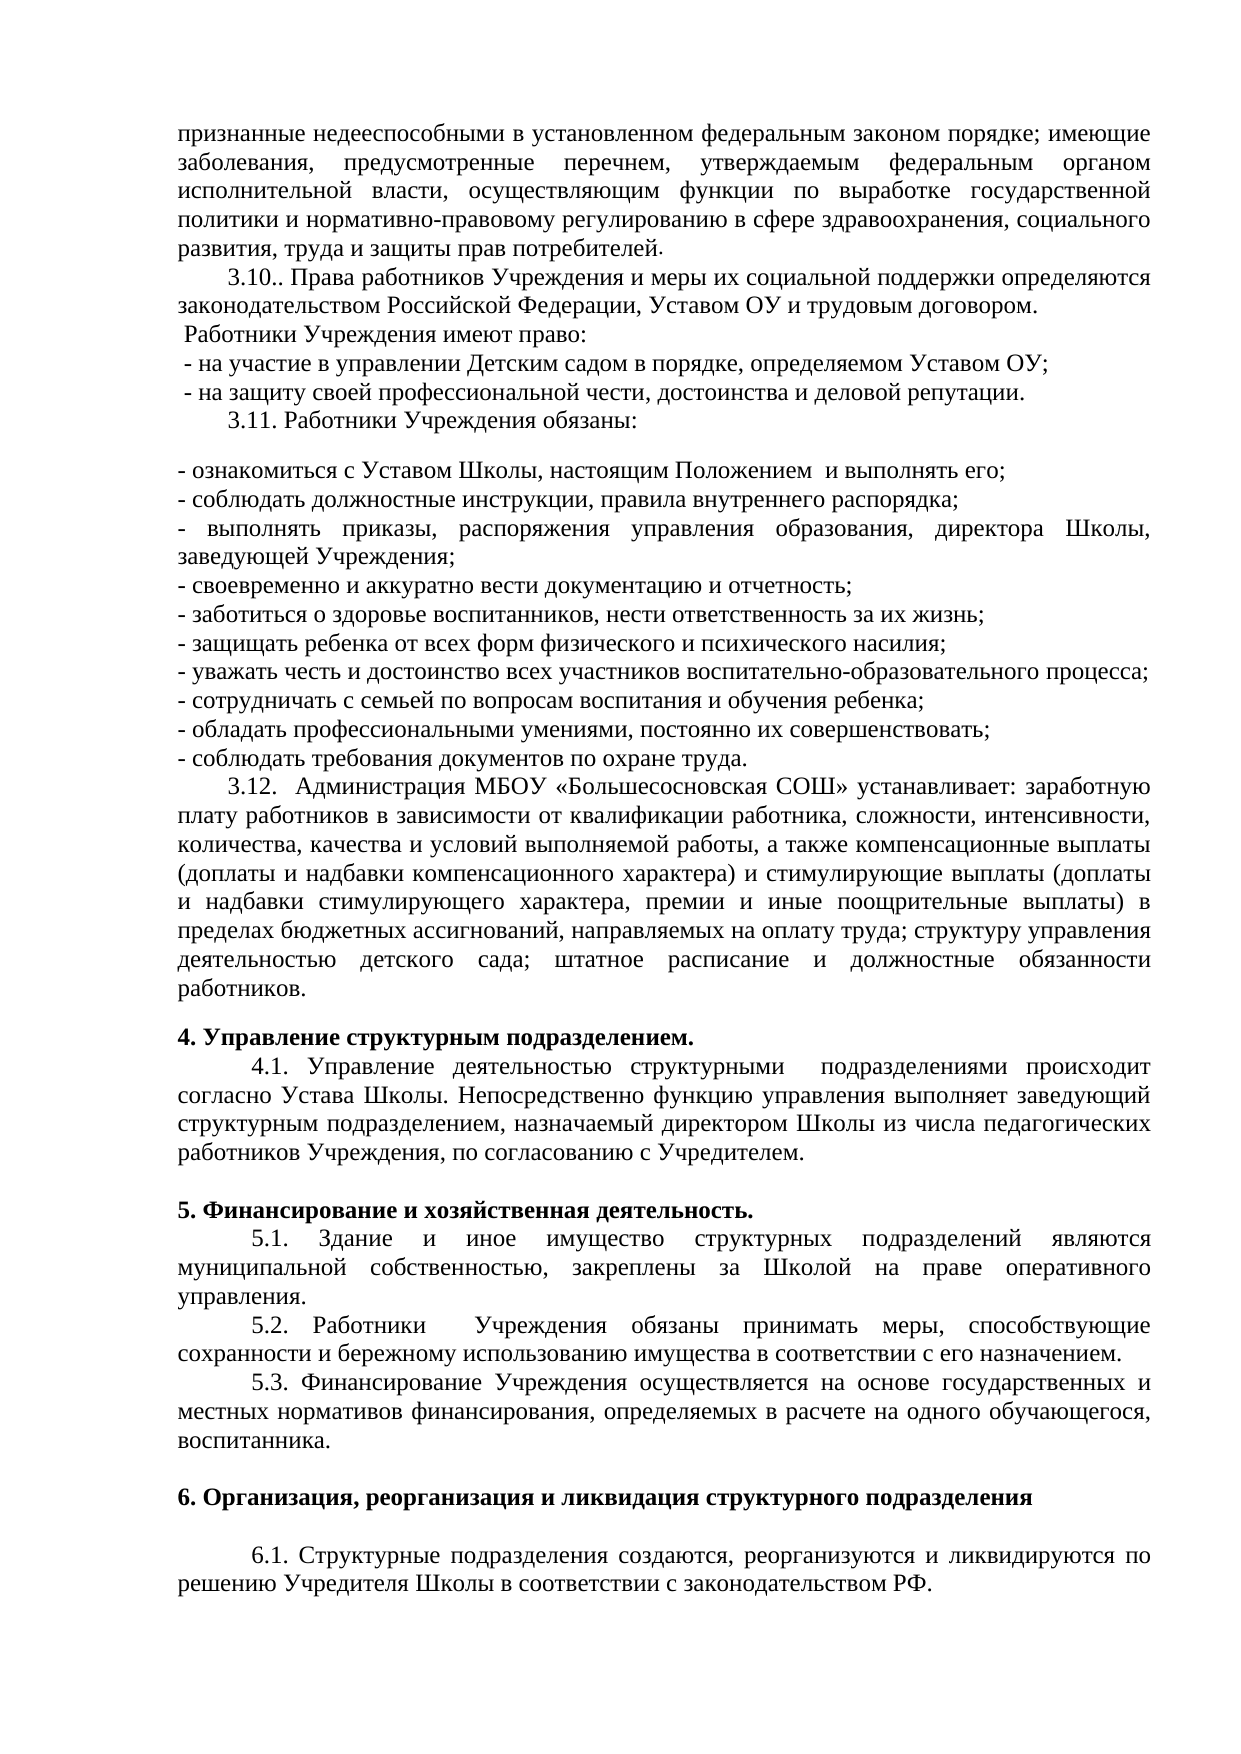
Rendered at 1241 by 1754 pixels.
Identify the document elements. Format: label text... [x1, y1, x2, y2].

text - уважать честь и достоинство всех участников воспитательно-образовательного процесса; [177, 656, 1152, 685]
text - заботиться о здоровье воспитанников, нести ответственность за их жизнь; [177, 599, 1152, 628]
text Работники Учреждения имеют право: [177, 319, 1152, 348]
list 5.3. Финансирование Учреждения осуществляется на основе государственных и местных нормативов финансирования, определяемых в расчете на одного обучающегося, воспитанника. [177, 1367, 1152, 1453]
text - выполнять приказы, распоряжения управления образования, директора Школы, заведующей Учреждения; [177, 513, 1152, 570]
list 5.1. Здание и иное имущество структурных подразделений являются муниципальной собственностью, закреплены за Школой на праве оперативного управления. [177, 1223, 1152, 1310]
list 4.1. Управление деятельностью структурными подразделениями происходит согласно Устава Школы. Непосредственно функцию управления выполняет заведующий структурным подразделением, назначаемый директором Школы из числа педагогических работников Учреждения, по согласованию с Учредителем. [177, 1051, 1152, 1166]
text - ознакомиться с Уставом Школы, настоящим Положением и выполнять его; [177, 455, 1152, 484]
text - сотрудничать с семьей по вопросам воспитания и обучения ребенка; [177, 685, 1152, 714]
text 3.11. Работники Учреждения обязаны: [177, 406, 1152, 434]
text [177, 118, 1152, 262]
text 3.12. Администрация МБОУ «Большесосновская СОШ» устанавливает: заработную плату работников в зависимости от квалификации работника, сложности, интенсивности, количества, качества и условий выполняемой работы, а также компенсационные выплаты (доплаты и надбавки компенсационного характера) и стимулирующие выплаты (доплаты и надбавки стимулирующего характера, премии и иные поощрительные выплаты) в пределах бюджетных ассигнований, направляемых на оплату труда; структуру управления деятельностью детского сада; штатное расписание и должностные обязанности работников. [177, 771, 1152, 1001]
text - соблюдать требования документов по охране труда. [177, 743, 1152, 771]
list 5.2. Работники Учреждения обязаны принимать меры, способствующие сохранности и бережному использованию имущества в соответствии с его назначением. [177, 1310, 1152, 1367]
text - своевременно и аккуратно вести документацию и отчетность; [177, 570, 1152, 599]
text - защищать ребенка от всех форм физического и психического насилия; [177, 628, 1152, 656]
list 4. Управление структурным подразделением. [177, 1022, 1152, 1051]
list 6. Организация, реорганизация и ликвидация структурного подразделения [177, 1482, 1152, 1511]
text - на участие в управлении Детским садом в порядке, определяемом Уставом ОУ; [177, 348, 1152, 377]
list 5. Финансирование и хозяйственная деятельность. [177, 1195, 1152, 1223]
text - обладать профессиональными умениями, постоянно их совершенствовать; [177, 714, 1152, 743]
text - соблюдать должностные инструкции, правила внутреннего распорядка; [177, 484, 1152, 513]
text 3.10.. Права работников Учреждения и меры их социальной поддержки определяются законодательством Российской Федерации, Уставом ОУ и трудовым договором. [177, 262, 1152, 319]
text - на защиту своей профессиональной чести, достоинства и деловой репутации. [177, 377, 1152, 406]
text 6.1. Структурные подразделения создаются, реорганизуются и ликвидируются по решению Учредителя Школы в соответствии с законодательством РФ. [177, 1540, 1152, 1597]
